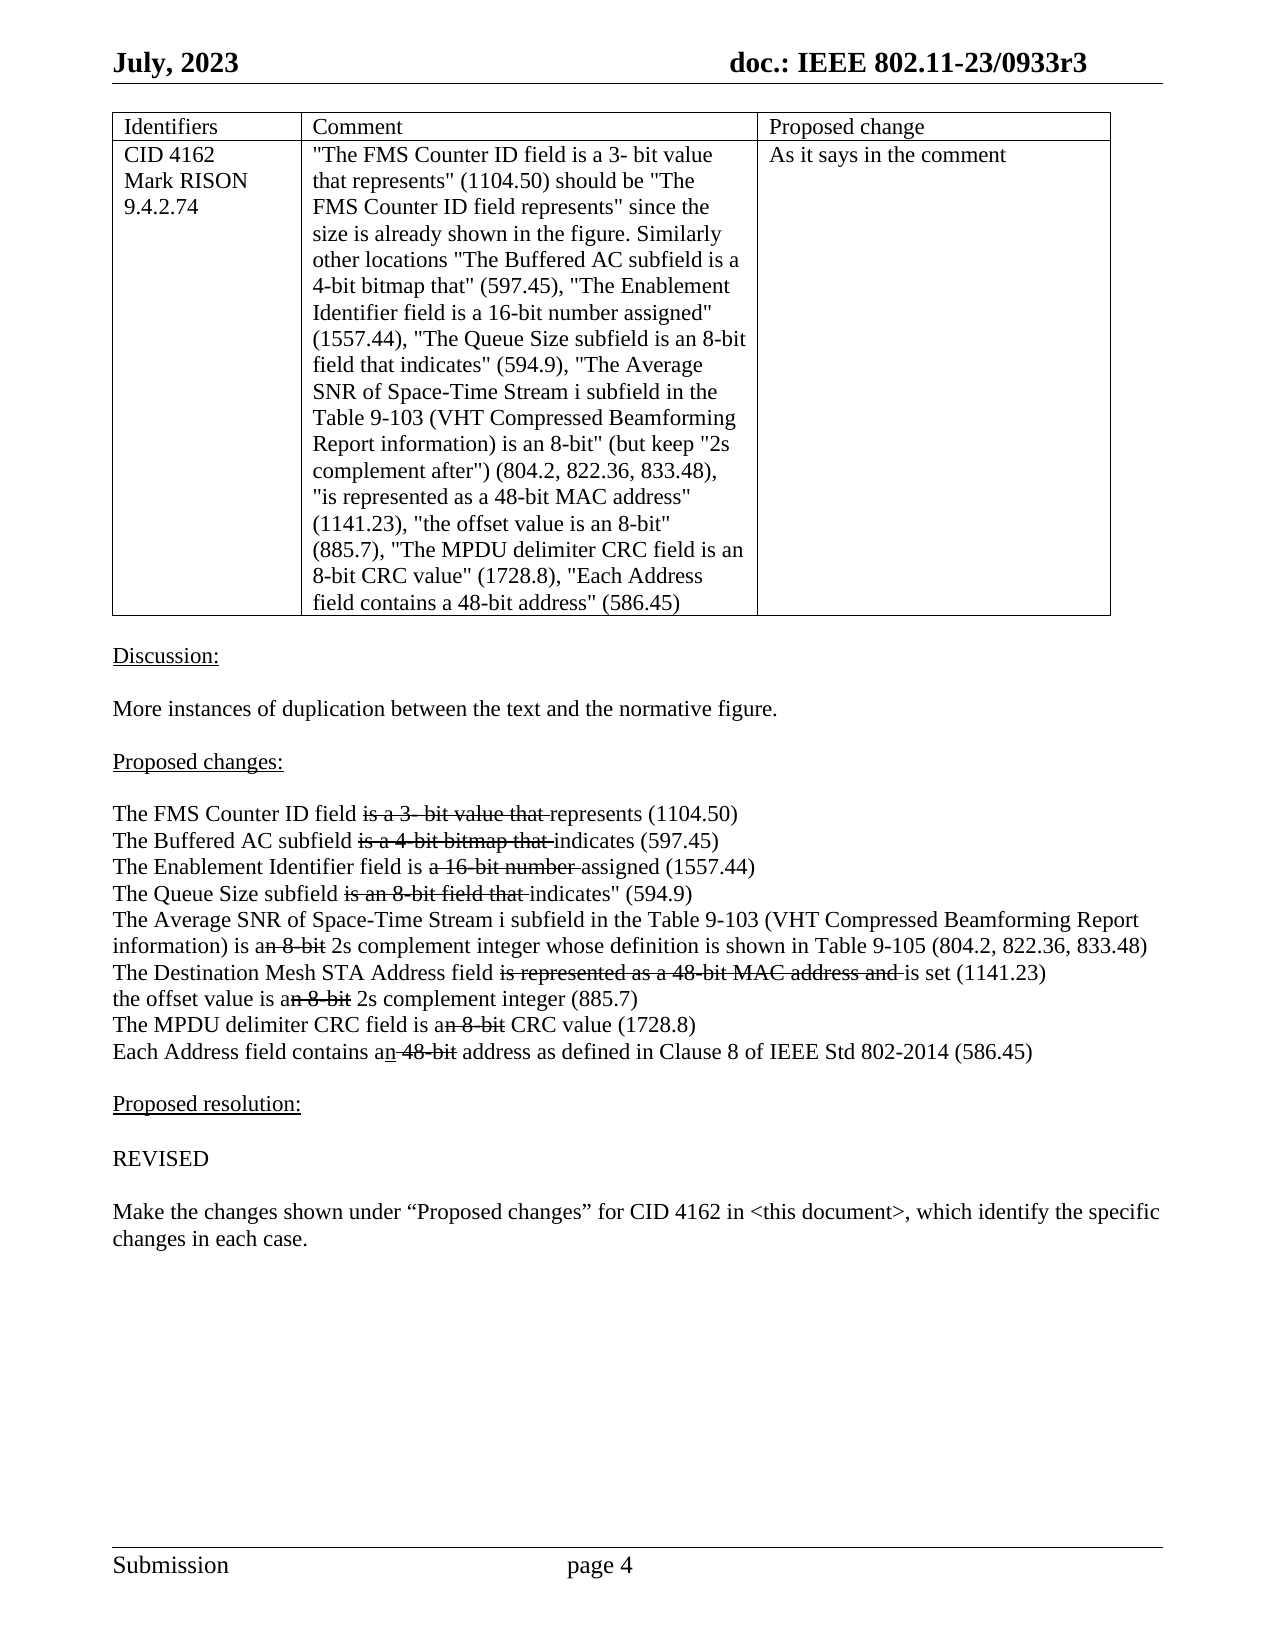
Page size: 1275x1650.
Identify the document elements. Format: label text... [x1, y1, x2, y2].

text The Destination Mesh STA Address field is represented as a 48-bit MAC address and is set (1141.23) [112, 959, 1163, 985]
text Proposed changes: [112, 748, 1163, 774]
text The Enablement Identifier field is a 16-bit number assigned (1557.44) [112, 853, 1163, 879]
text The FMS Counter ID field is a 3- bit value that represents (1104.50) [112, 801, 1163, 827]
text The Average SNR of Space-Time Stream i subfield in the Table 9-103 (VHT Compressed Beamforming Report information) is an 8-bit 2s complement integer whose definition is shown in Table 9-105 (804.2, 822.36, 833.48) [112, 906, 1163, 959]
table_cell "The FMS Counter ID field is a 3- bit value that represents" (1104.50) should be "The FMS Counter ID field represents" since the size is already shown in the figure. Similarly other locations "The Buffered AC subfield is a 4-bit bitmap that" (597.45), "The Enablement Identifier field is a 16-bit number assigned" (1557.44), "The Queue Size subfield is an 8-bit field that indicates" (594.9), "The Average SNR of Space-Time Stream i subfield in the Table 9-103 (VHT Compressed Beamforming Report information) is an 8-bit" (but keep "2s complement after") (804.2, 822.36, 833.48), "is represented as a 48-bit MAC address" (1141.23), "the offset value is an 8-bit" (885.7), "The MPDU delimiter CRC field is an 8-bit CRC value" (1728.8), "Each Address field contains a 48-bit address" (586.45) [302, 141, 757, 615]
text The Queue Size subfield is an 8-bit field that indicates" (594.9) [112, 879, 1163, 906]
table_cell As it says in the comment [758, 141, 1110, 615]
text The Buffered AC subfield is a 4-bit bitmap that indicates (597.45) [112, 827, 1163, 853]
text Proposed resolution: [112, 1090, 1163, 1117]
table_header Proposed change [758, 113, 1110, 139]
table_cell CID 4162 Mark RISON 9.4.2.74 [113, 141, 301, 615]
table_header Identifiers [113, 113, 301, 139]
text More instances of duplication between the text and the normative figure. [112, 695, 1163, 721]
text the offset value is an 8-bit 2s complement integer (885.7) [112, 985, 1163, 1011]
text Each Address field contains an 48-bit address as defined in Clause 8 of IEEE Std 802-2014 (586.45) [112, 1038, 1163, 1064]
text REVISED [112, 1146, 1163, 1172]
text Make the changes shown under “Proposed changes” for CID 4162 in <this document>, which identify the specific changes in each case. [112, 1198, 1163, 1251]
text Discussion: [112, 642, 1163, 669]
table_header Comment [302, 113, 757, 139]
text The MPDU delimiter CRC field is an 8-bit CRC value (1728.8) [112, 1011, 1163, 1038]
